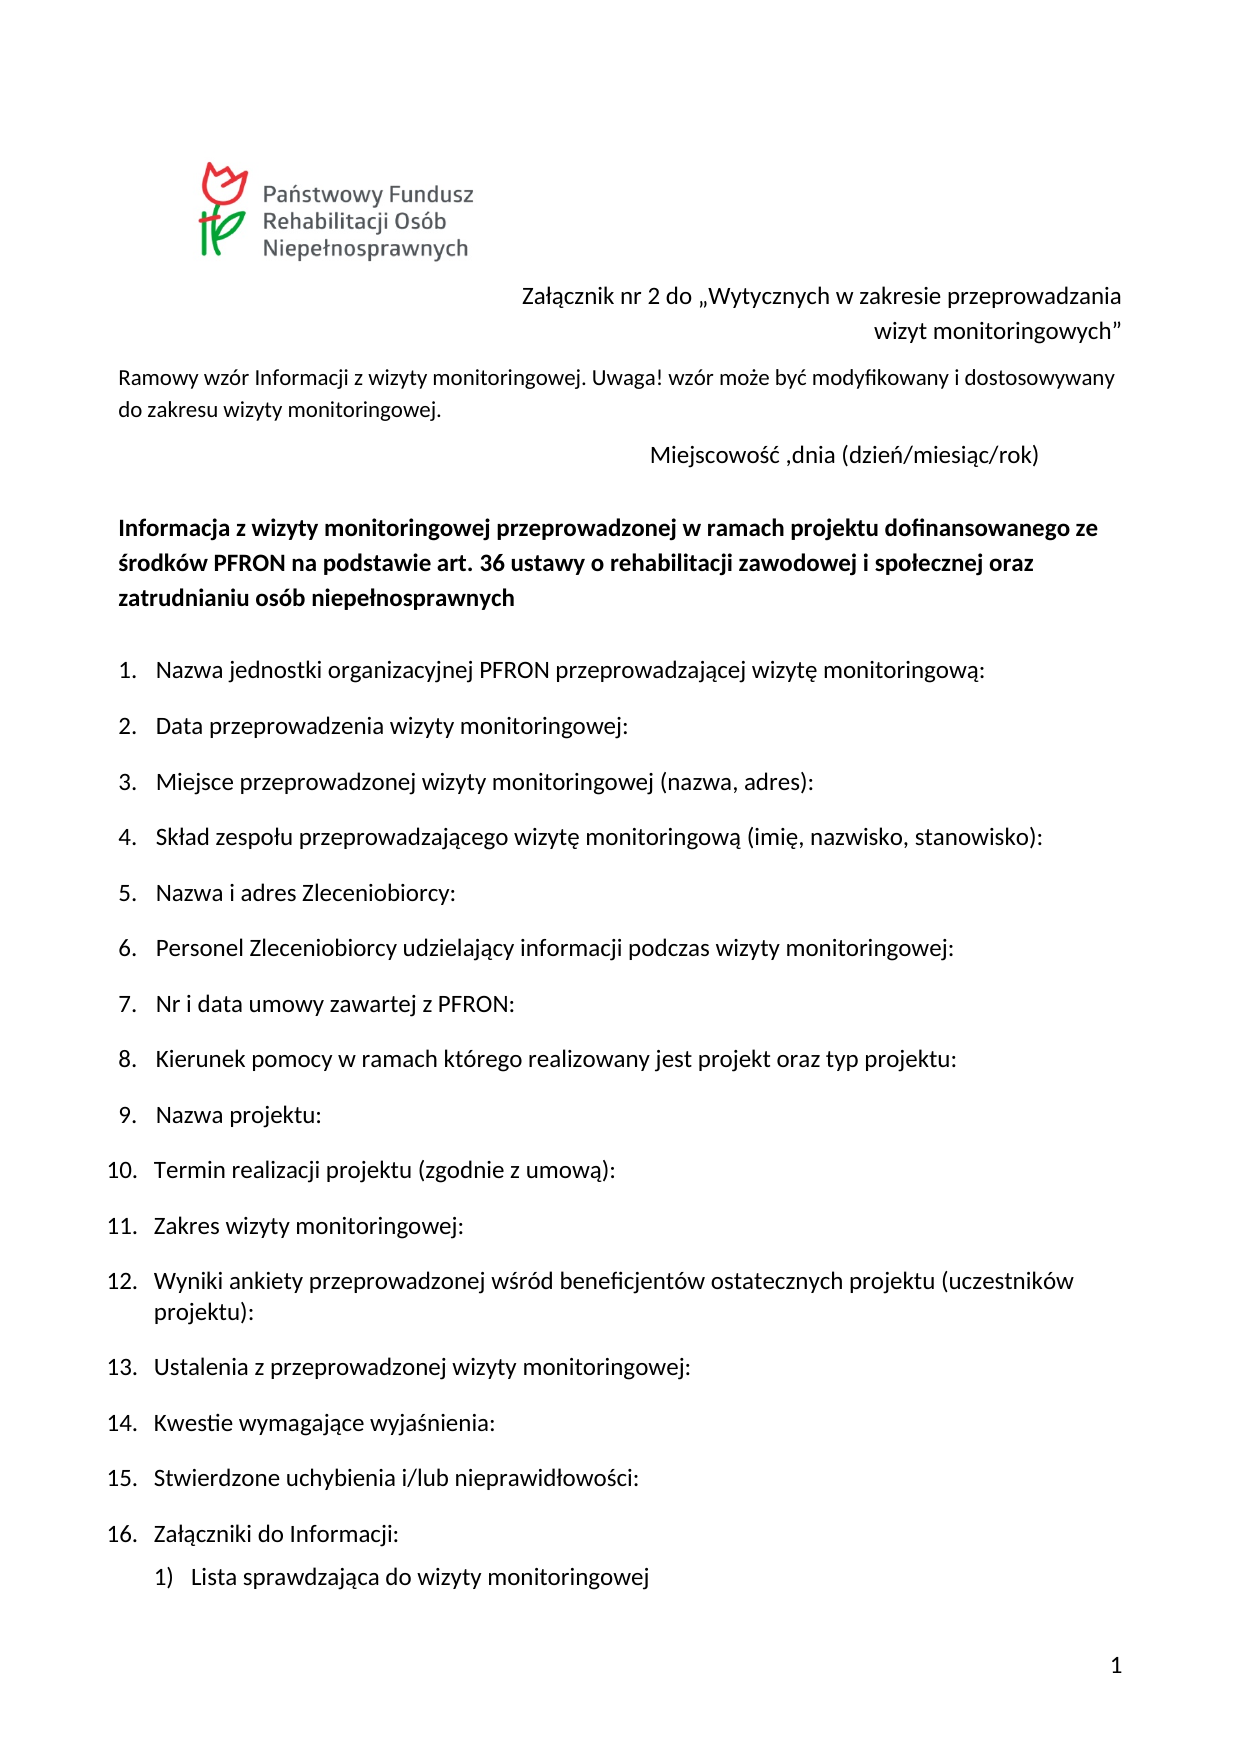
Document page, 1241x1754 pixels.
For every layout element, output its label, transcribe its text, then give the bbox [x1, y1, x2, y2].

text Miejscowość ,dnia (dzień/miesiąc/rok) [649, 440, 1122, 470]
subtitle Ustalenia z przeprowadzonej wizyty monitoringowej: [106, 1351, 1122, 1382]
subtitle Nr i data umowy zawartej z PFRON: [118, 988, 1122, 1018]
subtitle Data przeprowadzenia wizyty monitoringowej: [118, 710, 1122, 741]
subtitle Nazwa jednostki organizacyjnej PFRON przeprowadzającej wizytę monitoringową: [118, 655, 1122, 685]
subtitle Stwierdzone uchybienia i/lub nieprawidłowości: [106, 1462, 1122, 1493]
subtitle Skład zespołu przeprowadzającego wizytę monitoringową (imię, nazwisko, stanowisko): [118, 821, 1122, 852]
subtitle Termin realizacji projektu (zgodnie z umową): [106, 1154, 1122, 1185]
subtitle Nazwa projektu: [118, 1099, 1122, 1129]
subtitle Kwestie wymagające wyjaśnienia: [106, 1407, 1122, 1437]
subtitle Zakres wizyty monitoringowej: [106, 1210, 1122, 1240]
subtitle Nazwa i adres Zleceniobiorcy: [118, 877, 1122, 907]
subtitle Personel Zleceniobiorcy udzielający informacji podczas wizyty monitoringowej: [118, 932, 1122, 963]
subtitle Informacja z wizyty monitoringowej przeprowadzonej w ramach projektu dofinansowanego ze środków PFRON na podstawie art. 36 ustawy o rehabilitacji zawodowej i społecznej oraz zatrudnianiu osób niepełnosprawnych [118, 512, 1122, 613]
list Lista sprawdzająca do wizyty monitoringowej [153, 1561, 1122, 1592]
subtitle Miejsce przeprowadzonej wizyty monitoringowej (nazwa, adres): [118, 766, 1122, 796]
picture [149, 118, 522, 305]
subtitle Załączniki do Informacji: [106, 1518, 1122, 1548]
subtitle Kierunek pomocy w ramach którego realizowany jest projekt oraz typ projektu: [118, 1043, 1122, 1074]
subtitle Wyniki ankiety przeprowadzonej wśród beneficjentów ostatecznych projektu (uczestników projektu): [106, 1265, 1122, 1326]
text Ramowy wzór Informacji z wizyty monitoringowej. Uwaga! wzór może być modyfikowany i dostosowywany do zakresu wizyty monitoringowej. [118, 363, 1122, 423]
